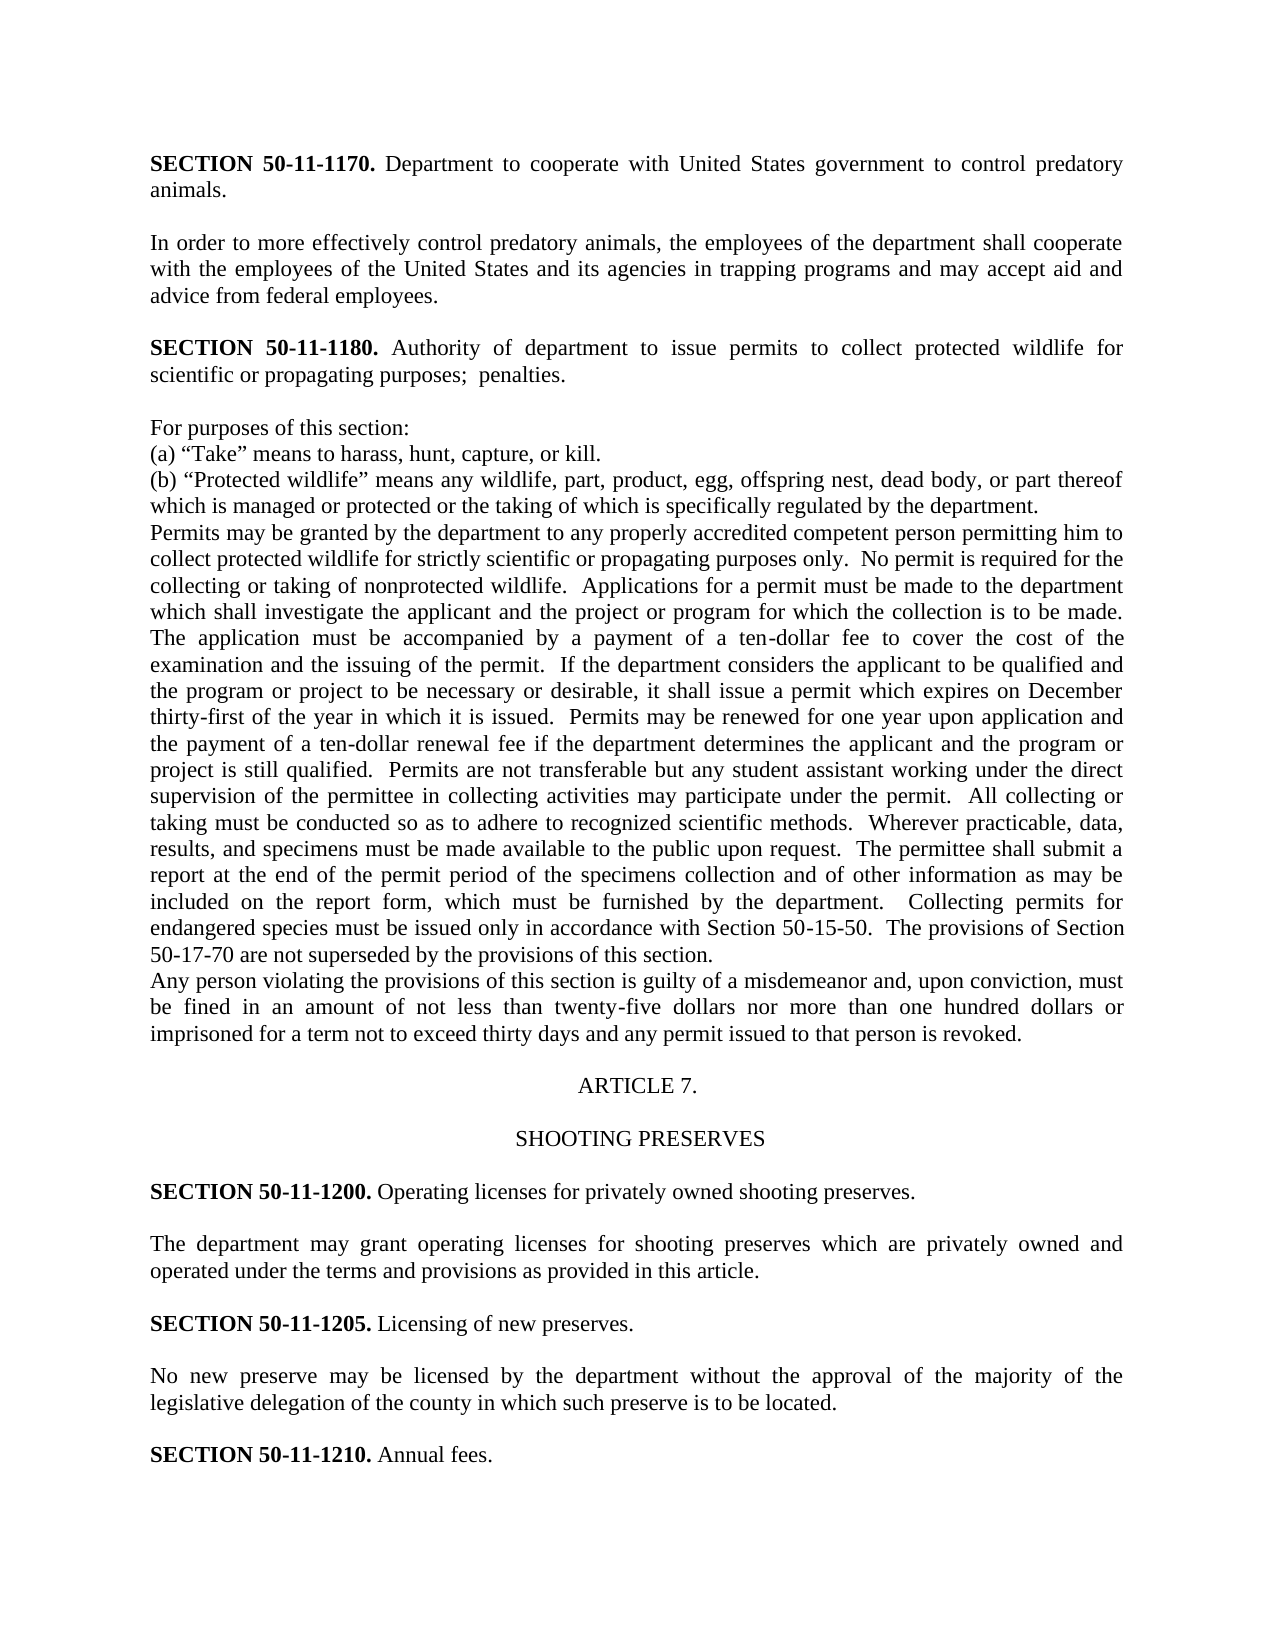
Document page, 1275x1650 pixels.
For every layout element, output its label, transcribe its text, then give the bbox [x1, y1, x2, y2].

text Any person violating the provisions of this section is guilty of a misdemeanor and, upon conviction, must be fined in an amount of not less than twenty-five dollars nor more than one hundred dollars or imprisoned for a term not to exceed thirty days and any permit issued to that person is revoked. [150, 967, 1125, 1046]
text SHOOTING PRESERVES [150, 1125, 1125, 1151]
text (b) “Protected wildlife” means any wildlife, part, product, egg, offspring nest, dead body, or part thereof which is managed or protected or the taking of which is specifically regulated by the department. [150, 466, 1125, 519]
text No new preserve may be licensed by the department without the approval of the majority of the legislative delegation of the county in which such preserve is to be located. [150, 1362, 1125, 1415]
text ARTICLE 7. [150, 1072, 1125, 1099]
text (a) “Take” means to harass, hunt, capture, or kill. [150, 440, 1125, 466]
text The department may grant operating licenses for shooting preserves which are privately owned and operated under the terms and provisions as provided in this article. [150, 1231, 1125, 1283]
text SECTION 50-11-1200. Operating licenses for privately owned shooting preserves. [150, 1178, 1125, 1204]
text In order to more effectively control predatory animals, the employees of the department shall cooperate with the employees of the United States and its agencies in trapping programs and may accept aid and advice from federal employees. [150, 229, 1125, 308]
text For purposes of this section: [150, 413, 1125, 440]
text SECTION 50-11-1180. Authority of department to issue permits to collect protected wildlife for scientific or propagating purposes; penalties. [150, 334, 1125, 387]
text SECTION 50-11-1170. Department to cooperate with United States government to control predatory animals. [150, 150, 1125, 203]
text Permits may be granted by the department to any properly accredited competent person permitting him to collect protected wildlife for strictly scientific or propagating purposes only. No permit is required for the collecting or taking of nonprotected wildlife. Applications for a permit must be made to the department which shall investigate the applicant and the project or program for which the collection is to be made. The application must be accompanied by a payment of a ten-dollar fee to cover the cost of the examination and the issuing of the permit. If the department considers the applicant to be qualified and the program or project to be necessary or desirable, it shall issue a permit which expires on December thirty-first of the year in which it is issued. Permits may be renewed for one year upon application and the payment of a ten-dollar renewal fee if the department determines the applicant and the program or project is still qualified. Permits are not transferable but any student assistant working under the direct supervision of the permittee in collecting activities may participate under the permit. All collecting or taking must be conducted so as to adhere to recognized scientific methods. Wherever practicable, data, results, and specimens must be made available to the public upon request. The permittee shall submit a report at the end of the permit period of the specimens collection and of other information as may be included on the report form, which must be furnished by the department. Collecting permits for endangered species must be issued only in accordance with Section 50-15-50. The provisions of Section 50-17-70 are not superseded by the provisions of this section. [150, 519, 1125, 967]
text SECTION 50-11-1210. Annual fees. [150, 1441, 1125, 1468]
text SECTION 50-11-1205. Licensing of new preserves. [150, 1309, 1125, 1336]
